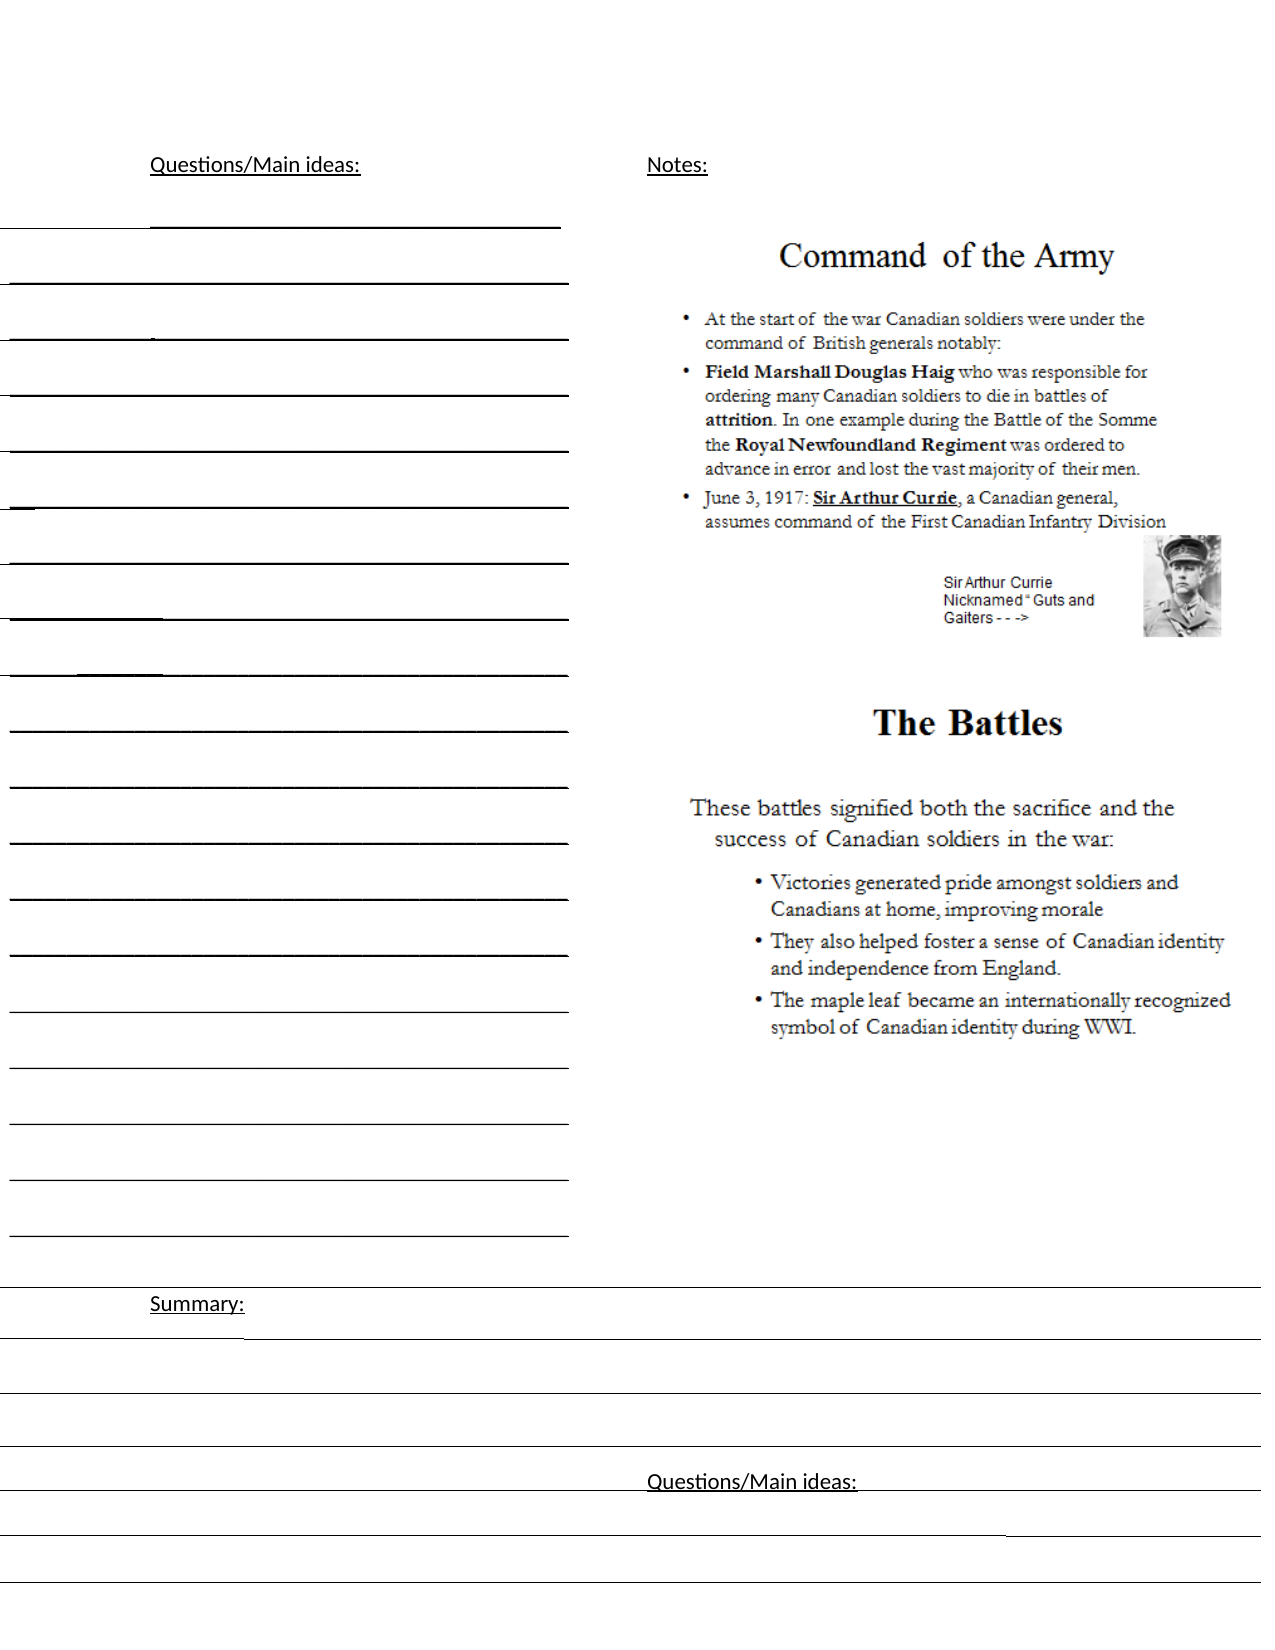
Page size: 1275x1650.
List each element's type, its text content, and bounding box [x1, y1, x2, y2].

picture [646, 671, 1275, 1153]
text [9, 203, 572, 1240]
text Summary: [9, 1289, 572, 1317]
text Questions/Main ideas: [647, 1467, 1125, 1490]
text Notes: [637, 150, 1069, 178]
picture [646, 198, 1249, 651]
text Questions/Main ideas: [150, 150, 628, 178]
